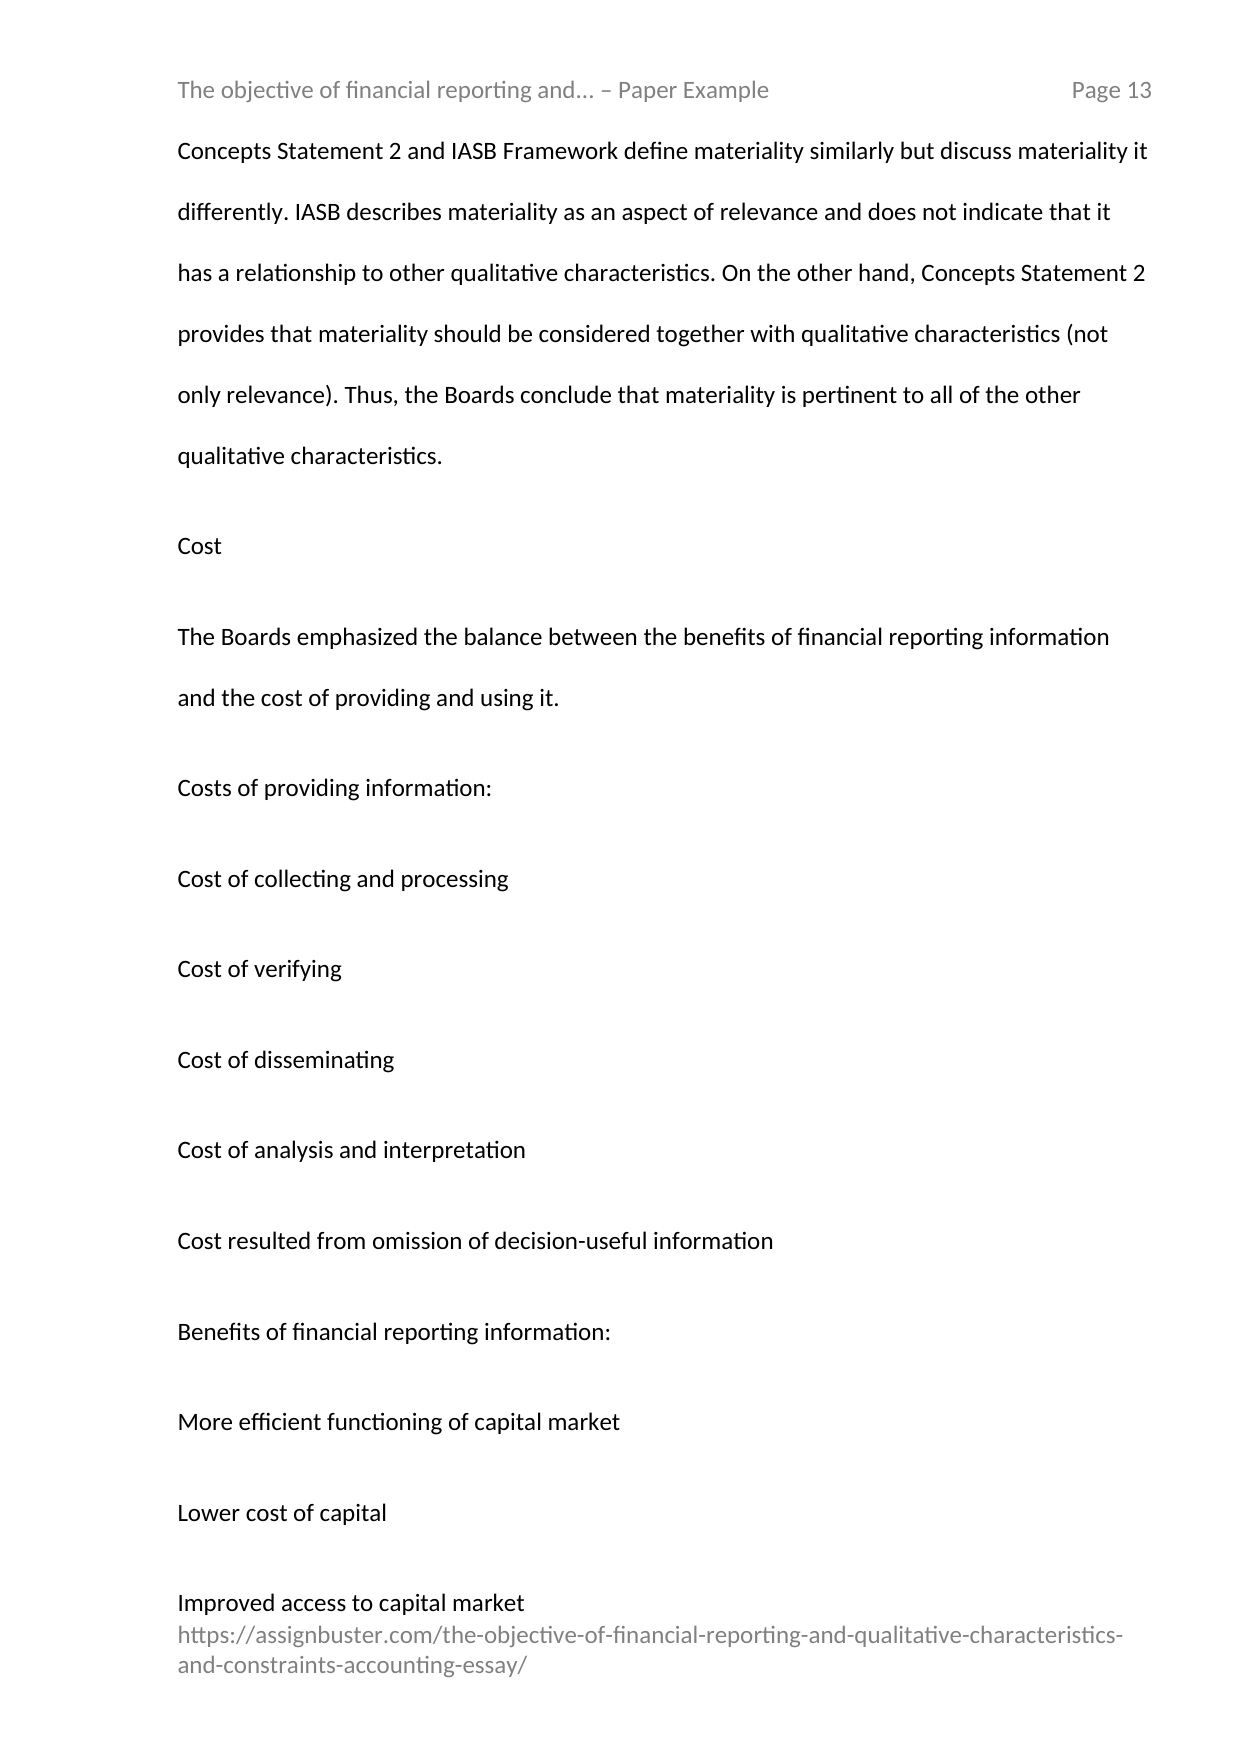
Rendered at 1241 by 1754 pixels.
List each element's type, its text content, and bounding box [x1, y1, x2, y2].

text Cost [177, 531, 1152, 561]
text Lower cost of capital [177, 1497, 1152, 1527]
text More efficient functioning of capital market [177, 1406, 1152, 1437]
text The Boards emphasized the balance between the benefits of financial reporting information and the cost of providing and using it. [177, 621, 1152, 713]
text Cost of collecting and processing [177, 863, 1152, 894]
text Cost of disseminating [177, 1044, 1152, 1075]
text Cost of verifying [177, 954, 1152, 984]
text Benefits of financial reporting information: [177, 1316, 1152, 1346]
text Cost of analysis and interpretation [177, 1135, 1152, 1165]
text Concepts Statement 2 and IASB Framework define materiality similarly but discuss materiality it differently. IASB describes materiality as an aspect of relevance and does not indicate that it has a relationship to other qualitative characteristics. On the other hand, Concepts Statement 2 provides that materiality should be considered together with qualitative characteristics (not only relevance). Thus, the Boards conclude that materiality is pertinent to all of the other qualitative characteristics. [177, 135, 1152, 471]
text Costs of providing information: [177, 773, 1152, 803]
text Cost resulted from omission of decision-useful information [177, 1225, 1152, 1256]
text Improved access to capital market [177, 1587, 1152, 1618]
